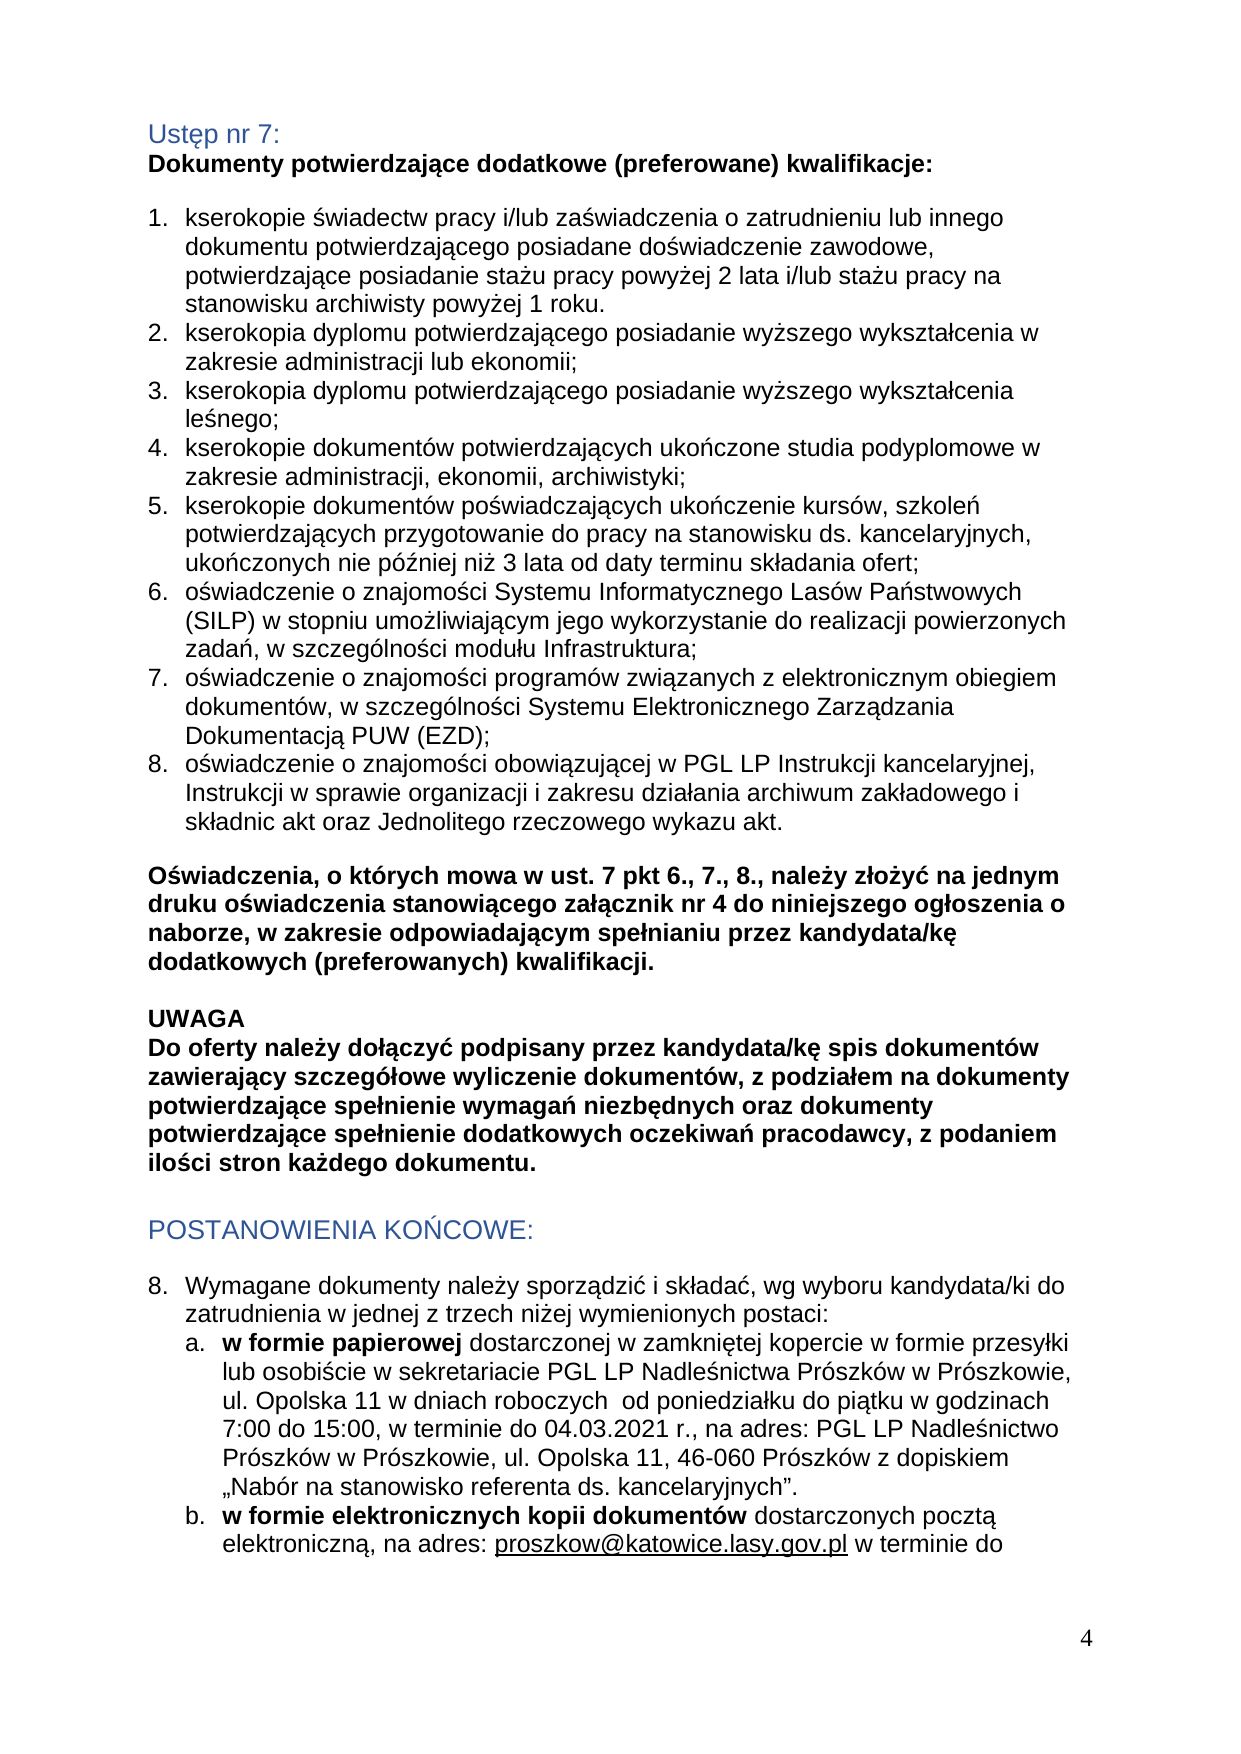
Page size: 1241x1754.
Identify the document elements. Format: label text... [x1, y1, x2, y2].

list kserokopie świadectw pracy i/lub zaświadczenia o zatrudnieniu lub innego dokumentu potwierdzającego posiadane doświadczenie zawodowe, potwierdzające posiadanie stażu pracy powyżej 2 lata i/lub stażu pracy na stanowisku archiwisty powyżej 1 roku. [148, 203, 1093, 318]
list oświadczenie o znajomości Systemu Informatycznego Lasów Państwowych (SILP) w stopniu umożliwiającym jego wykorzystanie do realizacji powierzonych zadań, w szczególności modułu Infrastruktura; [148, 577, 1093, 663]
list kserokopia dyplomu potwierdzającego posiadanie wyższego wykształcenia leśnego; [148, 376, 1093, 433]
list Dokumenty potwierdzające dodatkowe (preferowane) kwalifikacje: [148, 149, 1093, 178]
subtitle POSTANOWIENIA KOŃCOWE: [148, 1214, 1093, 1246]
list kserokopie dokumentów poświadczających ukończenie kursów, szkoleń potwierdzających przygotowanie do pracy na stanowisku ds. kancelaryjnych, ukończonych nie później niż 3 lata od daty terminu składania ofert; [148, 491, 1093, 577]
list w formie papierowej dostarczonej w zamkniętej kopercie w formie przesyłki lub osobiście w sekretariacie PGL LP Nadleśnictwa Prószków w Prószkowie, ul. Opolska 11 w dniach roboczych od poniedziałku do piątku w godzinach 7:00 do 15:00, w terminie do 04.03.2021 r., na adres: PGL LP Nadleśnictwo Prószków w Prószkowie, ul. Opolska 11, 46-060 Prószków z dopiskiem „Nabór na stanowisko referenta ds. kancelaryjnych”. [185, 1328, 1093, 1501]
list kserokopia dyplomu potwierdzającego posiadanie wyższego wykształcenia w zakresie administracji lub ekonomii; [148, 318, 1093, 376]
list oświadczenie o znajomości obowiązującej w PGL LP Instrukcji kancelaryjnej, Instrukcji w sprawie organizacji i zakresu działania archiwum zakładowego i składnic akt oraz Jednolitego rzeczowego wykazu akt. [148, 749, 1093, 836]
list kserokopie dokumentów potwierdzających ukończone studia podyplomowe w zakresie administracji, ekonomii, archiwistyki; [148, 433, 1093, 491]
text Oświadczenia, o których mowa w ust. 7 pkt 6., 7., 8., należy złożyć na jednym druku oświadczenia stanowiącego załącznik nr 4 do niniejszego ogłoszenia o naborze, w zakresie odpowiadającym spełnianiu przez kandydata/kę dodatkowych (preferowanych) kwalifikacji. UWAGA Do oferty należy dołączyć podpisany przez kandydata/kę spis dokumentów zawierający szczegółowe wyliczenie dokumentów, z podziałem na dokumenty potwierdzające spełnienie wymagań niezbędnych oraz dokumenty potwierdzające spełnienie dodatkowych oczekiwań pracodawcy, z podaniem ilości stron każdego dokumentu. [148, 861, 1093, 1177]
list oświadczenie o znajomości programów związanych z elektronicznym obiegiem dokumentów, w szczególności Systemu Elektronicznego Zarządzania Dokumentacją PUW (EZD); [148, 663, 1093, 749]
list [185, 1501, 1093, 1558]
subtitle Ustęp nr 7: [148, 118, 1093, 149]
list Wymagane dokumenty należy sporządzić i składać, wg wyboru kandydata/ki do zatrudnienia w jednej z trzech niżej wymienionych postaci: [148, 1271, 1093, 1328]
